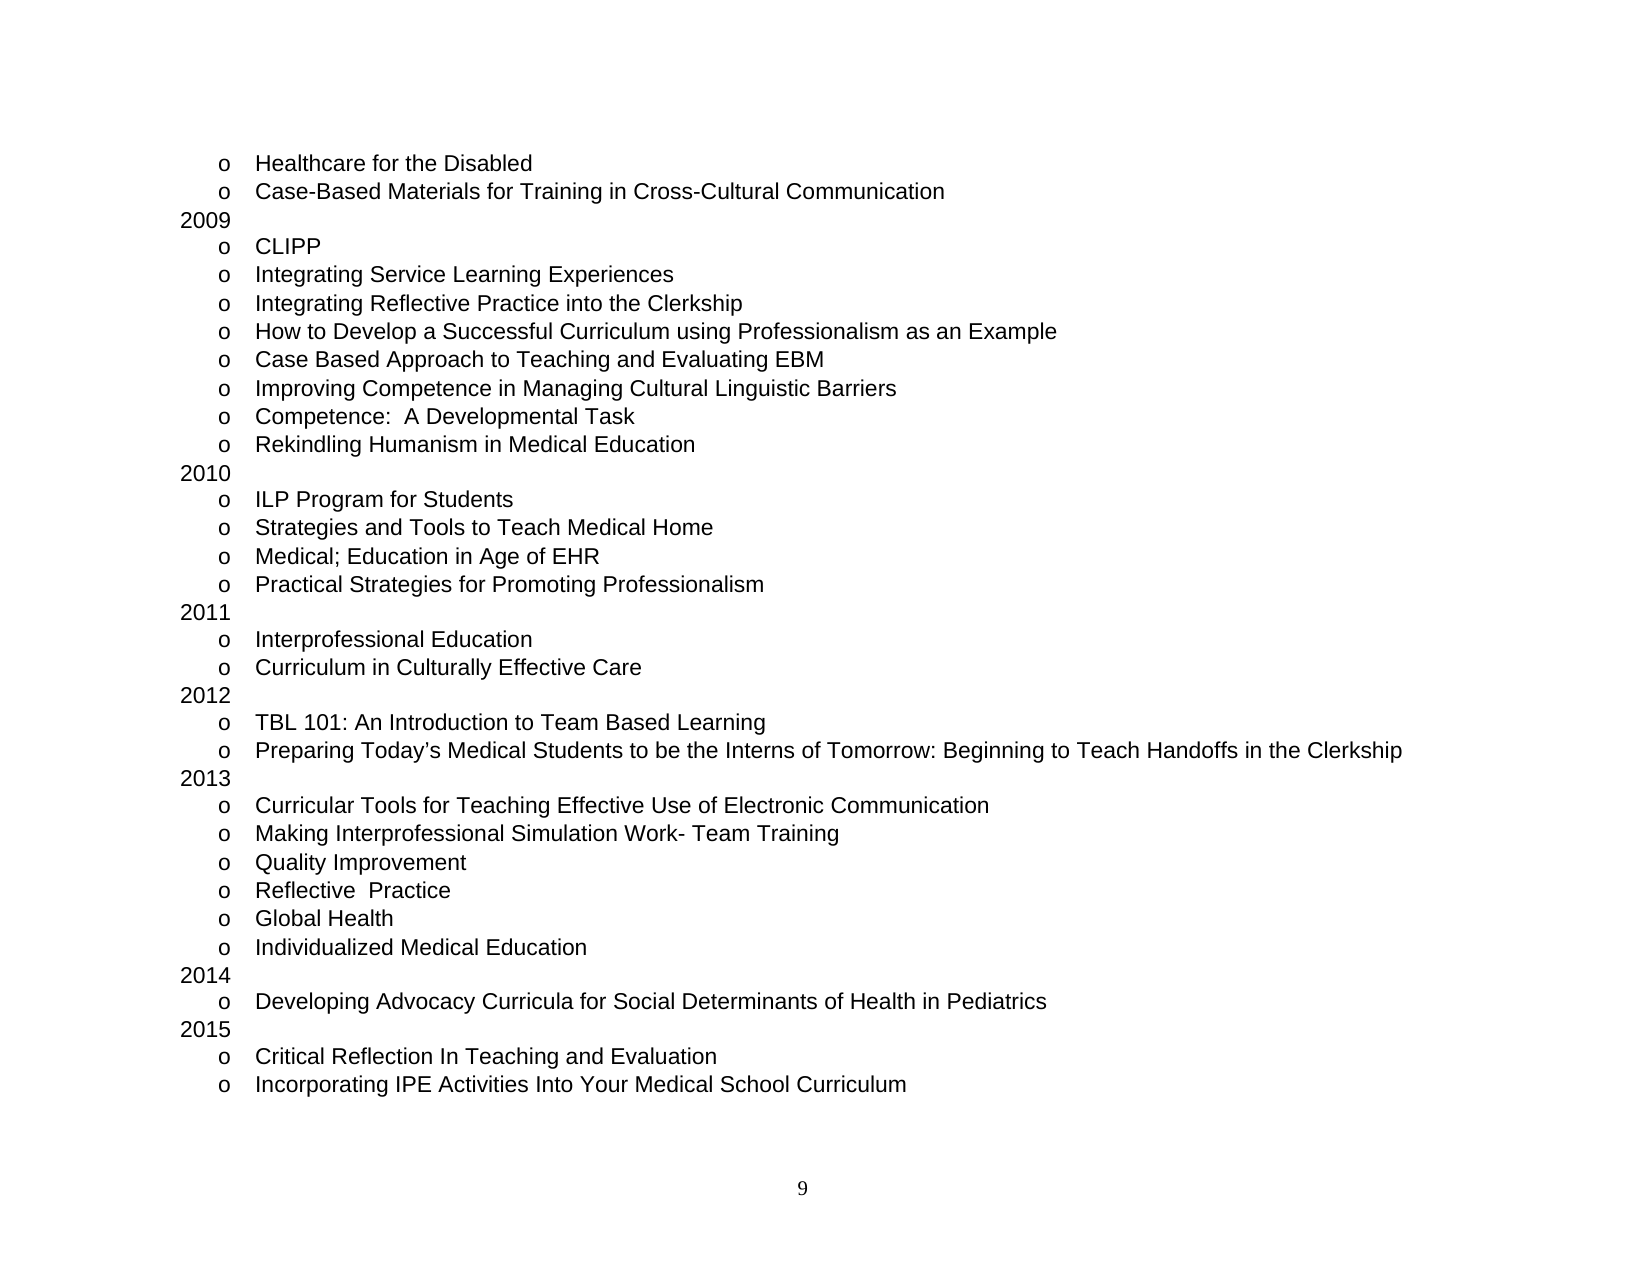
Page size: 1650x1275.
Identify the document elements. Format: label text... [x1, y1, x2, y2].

text 2015 [180, 1016, 1500, 1043]
list CLIPP [217, 233, 1500, 261]
list Quality Improvement [217, 848, 1500, 877]
list Strategies and Tools to Teach Medical Home [217, 514, 1500, 543]
list Curriculum in Culturally Effective Care [217, 654, 1500, 682]
list Critical Reflection In Teaching and Evaluation [217, 1043, 1500, 1071]
text 2010 [180, 460, 1500, 486]
list How to Develop a Successful Curriculum using Professionalism as an Example [217, 318, 1500, 346]
list Global Health [217, 905, 1500, 933]
list Integrating Reflective Practice into the Clerkship [217, 290, 1500, 318]
list Preparing Today’s Medical Students to be the Interns of Tomorrow: Beginning to Teach Handoffs in the Clerkship [217, 737, 1500, 765]
list Developing Advocacy Curricula for Social Determinants of Health in Pediatrics [217, 988, 1500, 1016]
text 2011 [180, 599, 1500, 626]
list Making Interprofessional Simulation Work- Team Training [217, 820, 1500, 848]
text 2014 [180, 962, 1500, 988]
list Competence: A Developmental Task [217, 403, 1500, 431]
list Case Based Approach to Teaching and Evaluating EBM [217, 346, 1500, 375]
list Individualized Medical Education [217, 933, 1500, 962]
list Case-Based Materials for Training in Cross-Cultural Communication [217, 178, 1500, 207]
list Practical Strategies for Promoting Professionalism [217, 571, 1500, 599]
list Interprofessional Education [217, 626, 1500, 654]
list Improving Competence in Managing Cultural Linguistic Barriers [217, 375, 1500, 403]
list Integrating Service Learning Experiences [217, 261, 1500, 290]
text 2013 [105, 765, 1500, 792]
list ILP Program for Students [217, 486, 1500, 514]
list Rekindling Humanism in Medical Education [217, 431, 1500, 460]
list Healthcare for the Disabled [217, 150, 1500, 178]
list Incorporating IPE Activities Into Your Medical School Curriculum [217, 1071, 1500, 1099]
list Curricular Tools for Teaching Effective Use of Electronic Communication [217, 792, 1500, 820]
text 2012 [180, 682, 1500, 709]
text 2009 [180, 207, 1500, 233]
list Reflective Practice [217, 877, 1500, 905]
list Medical; Education in Age of EHR [217, 543, 1500, 571]
list TBL 101: An Introduction to Team Based Learning [217, 709, 1500, 737]
